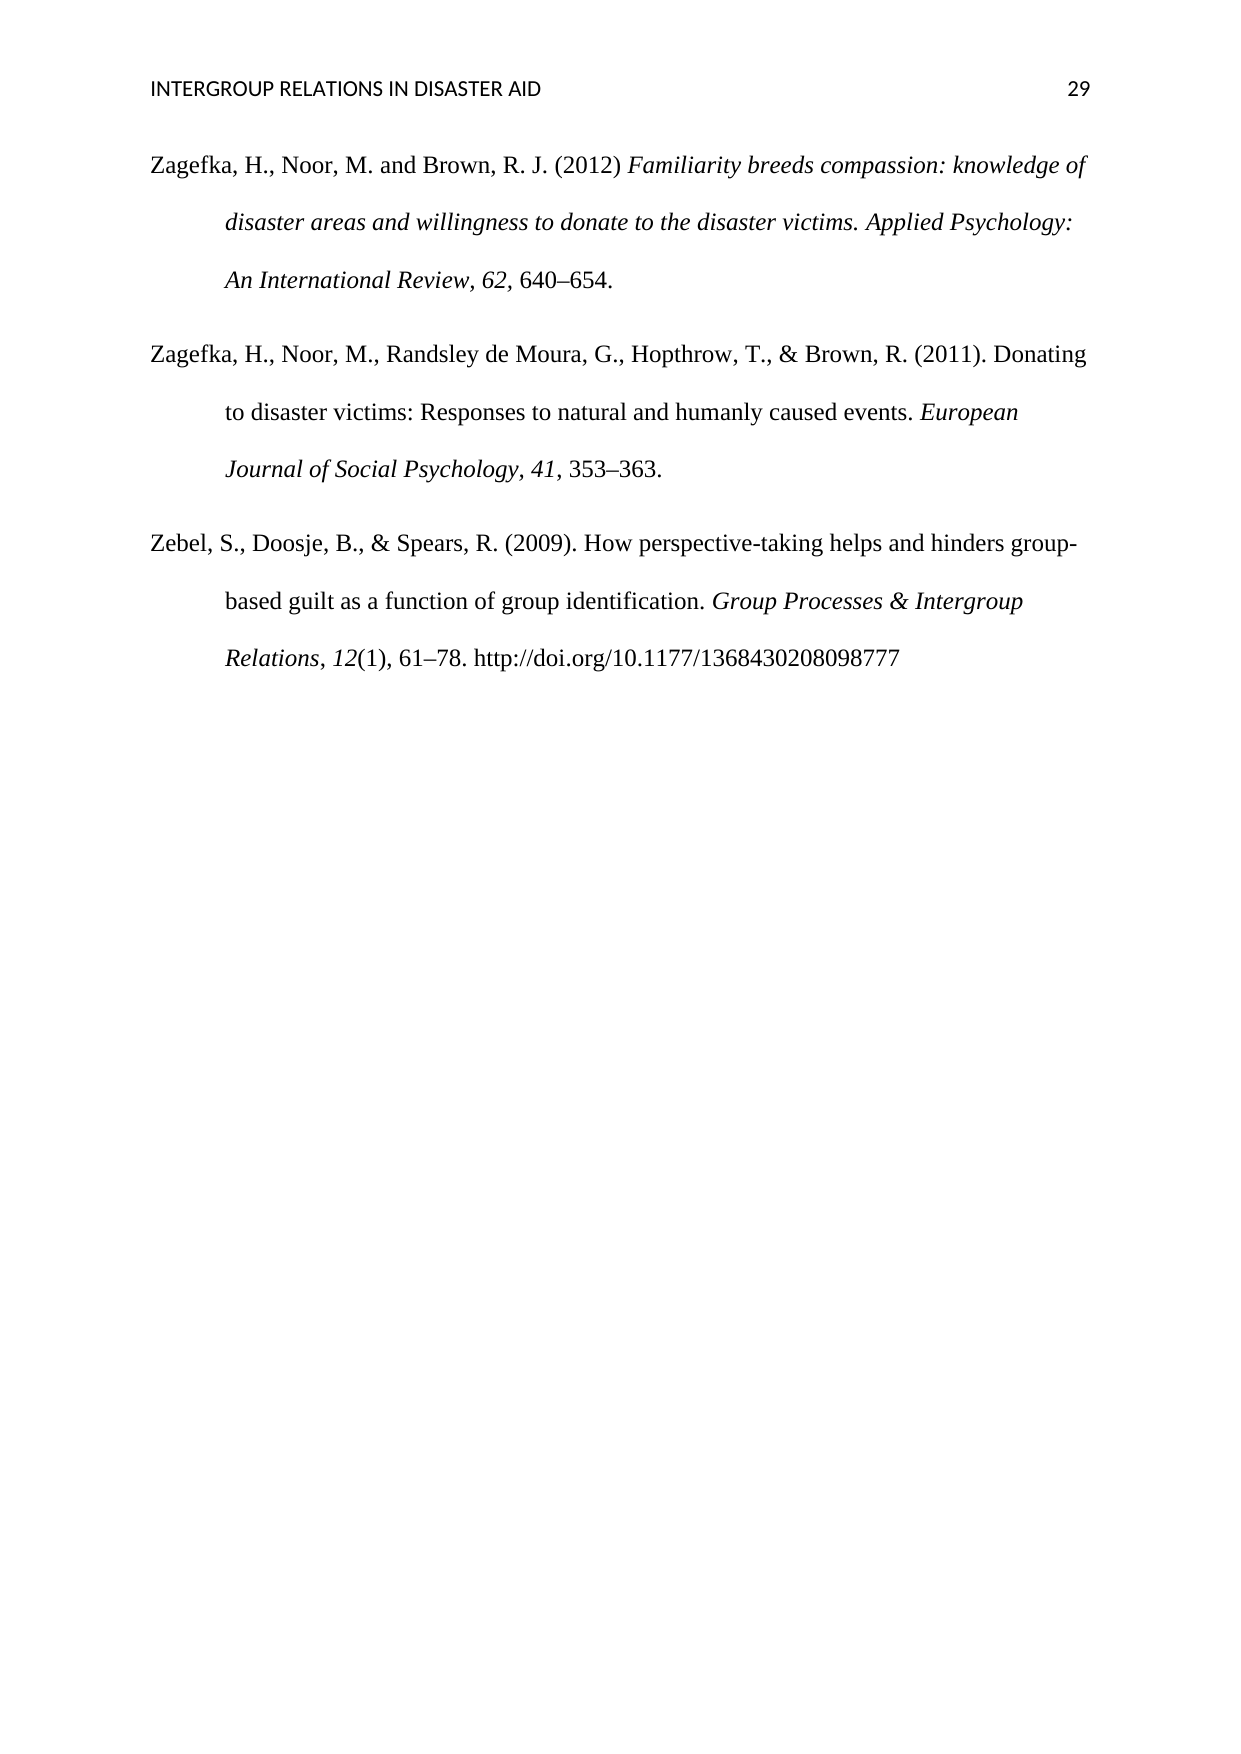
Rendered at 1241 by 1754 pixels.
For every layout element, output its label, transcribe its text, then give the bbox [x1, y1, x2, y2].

text Zebel, S., Doosje, B., & Spears, R. (2009). How perspective-taking helps and hinders group-based guilt as a function of group identification. Group Processes & Intergroup Relations, 12(1), 61–78. http://doi.org/10.1177/1368430208098777 [150, 528, 1090, 672]
text Zagefka, H., Noor, M. and Brown, R. J. (2012) Familiarity breeds compassion: knowledge of disaster areas and willingness to donate to the disaster victims. Applied Psychology: An International Review, 62, 640–654. [150, 150, 1090, 294]
text Zagefka, H., Noor, M., Randsley de Moura, G., Hopthrow, T., & Brown, R. (2011). Donating to disaster victims: Responses to natural and humanly caused events. European Journal of Social Psychology, 41, 353–363. [150, 339, 1090, 483]
